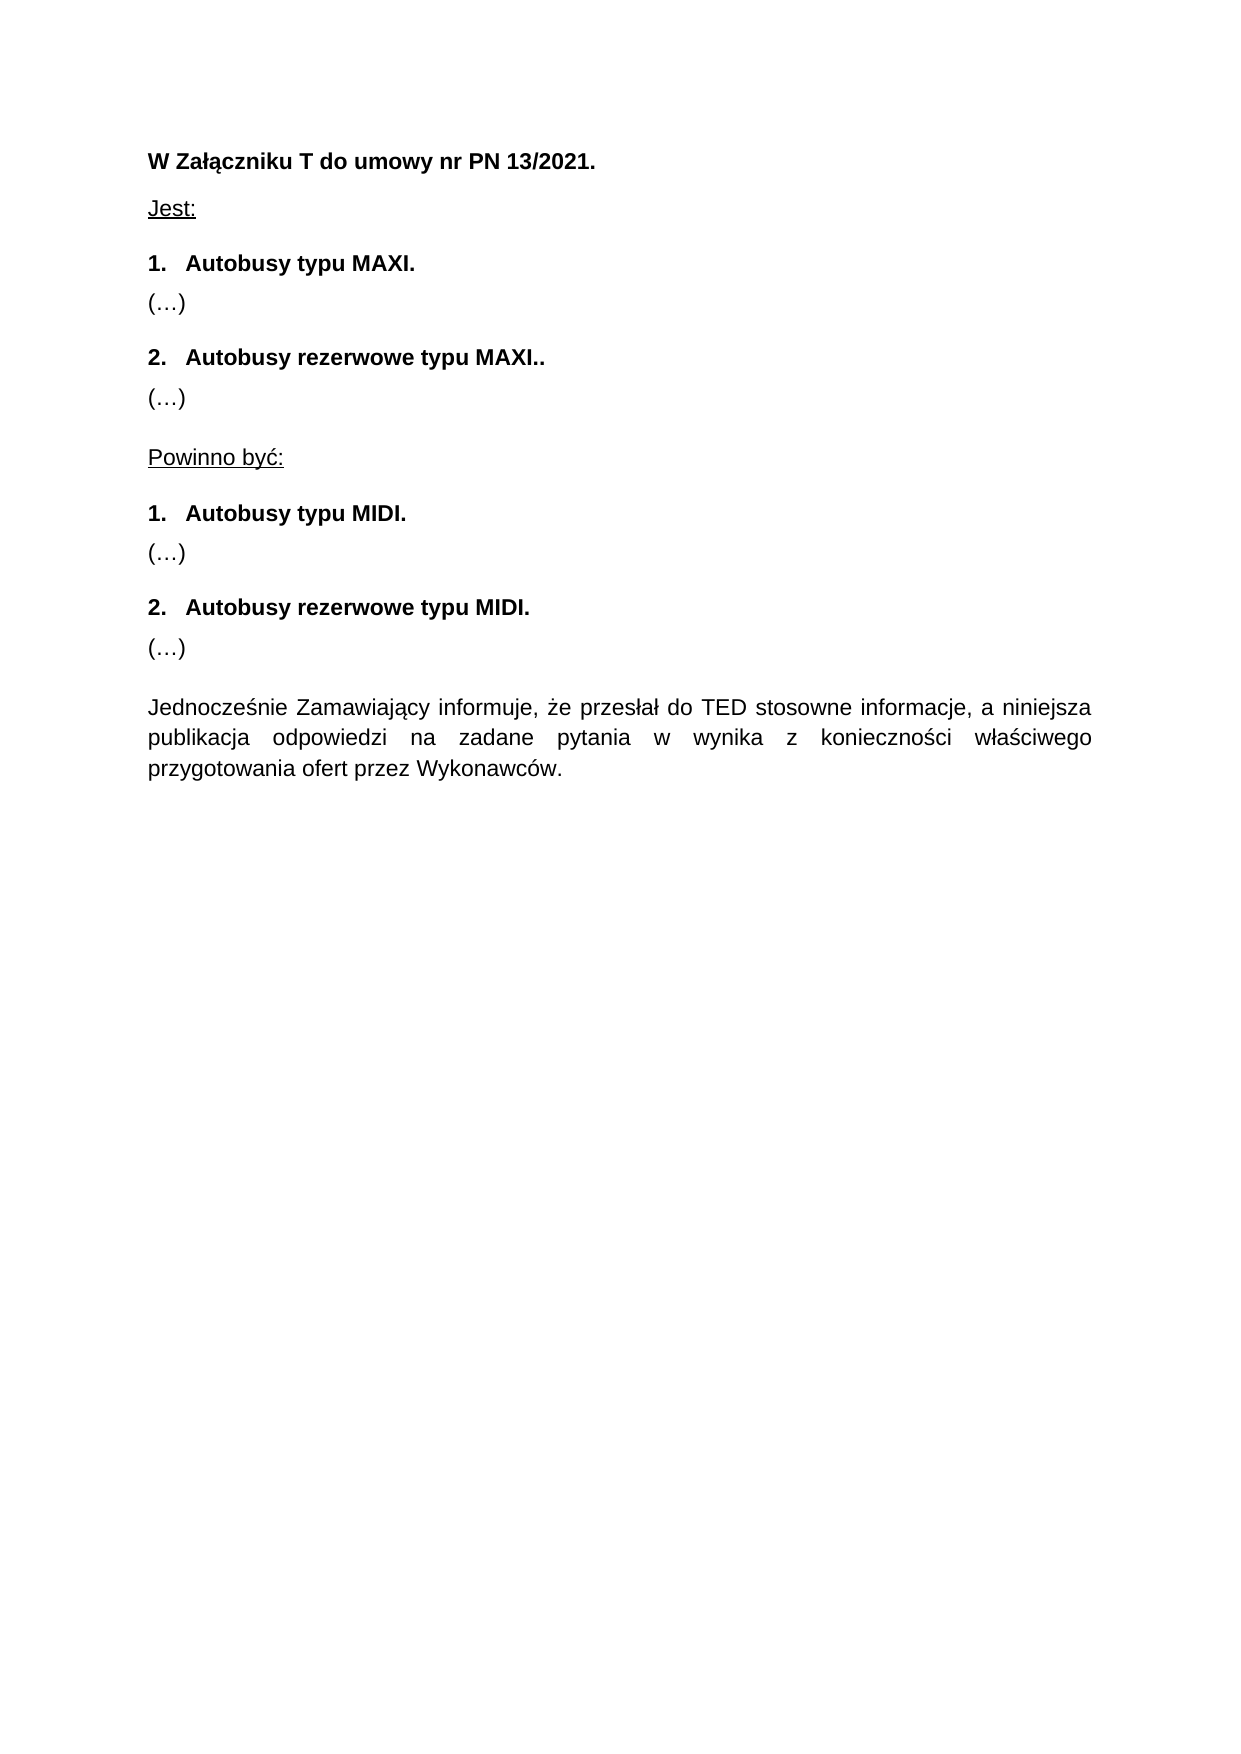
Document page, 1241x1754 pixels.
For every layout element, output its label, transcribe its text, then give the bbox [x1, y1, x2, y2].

text (…) [148, 384, 1093, 410]
list Autobusy rezerwowe typu MIDI. [148, 594, 1093, 621]
text Jednocześnie Zamawiający informuje, że przesłał do TED stosowne informacje, a niniejsza publikacja odpowiedzi na zadane pytania w wynika z konieczności właściwego przygotowania ofert przez Wykonawców. [148, 694, 1093, 781]
text (…) [148, 539, 1093, 565]
text W Załączniku T do umowy nr PN 13/2021. [148, 148, 1093, 174]
text Jest: [148, 194, 1093, 221]
text (…) [148, 289, 1093, 316]
list Autobusy typu MIDI. [148, 499, 1093, 526]
text (…) [148, 634, 1093, 660]
list Autobusy rezerwowe typu MAXI.. [148, 344, 1093, 371]
list Autobusy typu MAXI. [148, 250, 1093, 276]
text Powinno być: [148, 444, 1093, 471]
